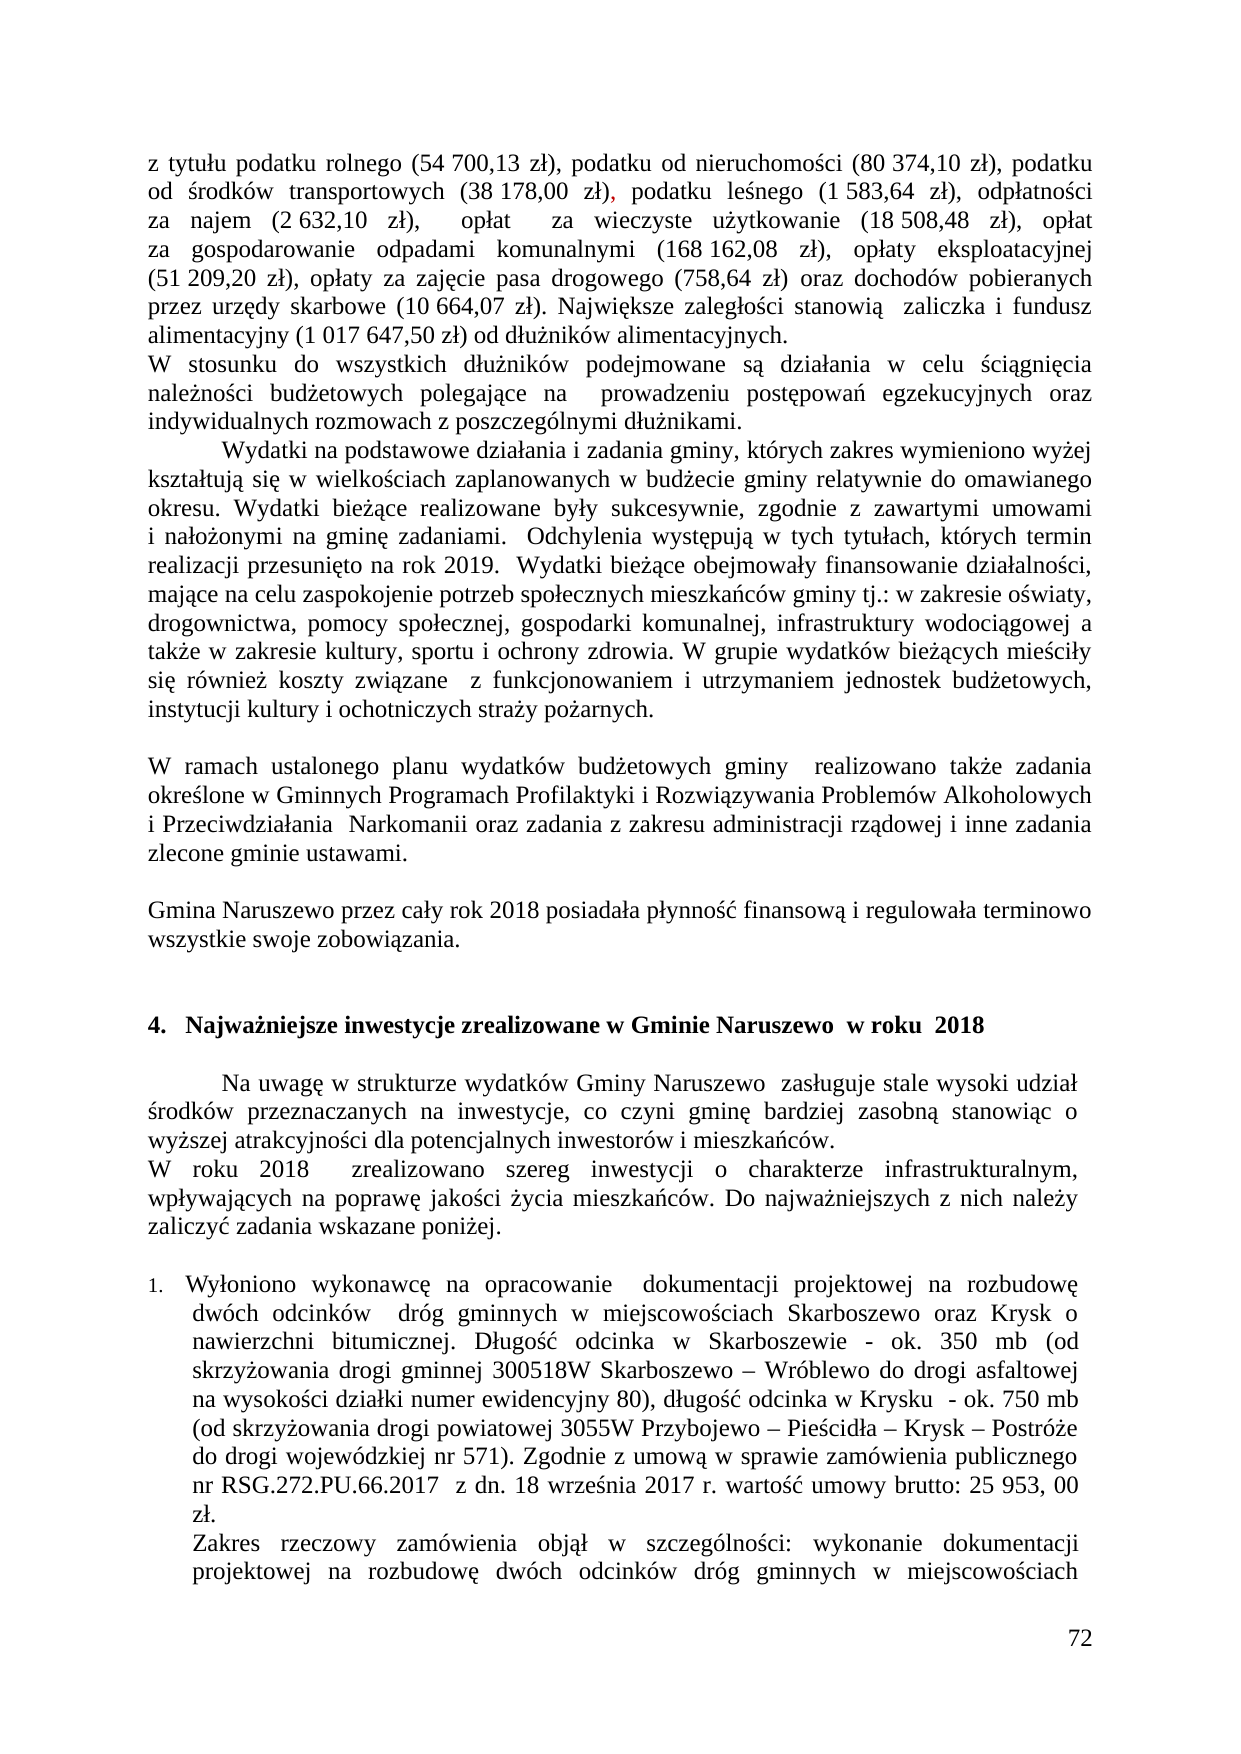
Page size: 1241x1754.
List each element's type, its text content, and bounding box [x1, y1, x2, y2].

text Wydatki na podstawowe działania i zadania gminy, których zakres wymieniono wyżej kształtują się w wielkościach zaplanowanych w budżecie gminy relatywnie do omawianego okresu. Wydatki bieżące realizowane były sukcesywnie, zgodnie z zawartymi umowami i nałożonymi na gminę zadaniami. Odchylenia występują w tych tytułach, których termin realizacji przesunięto na rok 2019. Wydatki bieżące obejmowały finansowanie działalności, mające na celu zaspokojenie potrzeb społecznych mieszkańców gminy tj.: w zakresie oświaty, drogownictwa, pomocy społecznej, gospodarki komunalnej, infrastruktury wodociągowej a także w zakresie kultury, sportu i ochrony zdrowia. W grupie wydatków bieżących mieściły się również koszty związane z funkcjonowaniem i utrzymaniem jednostek budżetowych, instytucji kultury i ochotniczych straży pożarnych. [148, 435, 1093, 723]
list Najważniejsze inwestycje zrealizowane w Gminie Naruszewo w roku 2018 [148, 1010, 1093, 1039]
text W roku 2018 zrealizowano szereg inwestycji o charakterze infrastrukturalnym, wpływających na poprawę jakości życia mieszkańców. Do najważniejszych z nich należy zaliczyć zadania wskazane poniżej. [148, 1154, 1079, 1240]
text Na uwagę w strukturze wydatków Gminy Naruszewo zasługuje stale wysoki udział środków przeznaczanych na inwestycje, co czyni gminę bardziej zasobną stanowiąc o wyższej atrakcyjności dla potencjalnych inwestorów i mieszkańców. [148, 1068, 1079, 1154]
text W stosunku do wszystkich dłużników podejmowane są działania w celu ściągnięcia należności budżetowych polegające na prowadzeniu postępowań egzekucyjnych oraz indywidualnych rozmowach z poszczególnymi dłużnikami. [148, 349, 1093, 435]
text W ramach ustalonego planu wydatków budżetowych gminy realizowano także zadania określone w Gminnych Programach Profilaktyki i Rozwiązywania Problemów Alkoholowych i Przeciwdziałania Narkomanii oraz zadania z zakresu administracji rządowej i inne zadania zlecone gminie ustawami. [148, 751, 1093, 866]
list Wyłoniono wykonawcę na opracowanie dokumentacji projektowej na rozbudowę dwóch odcinków dróg gminnych w miejscowościach Skarboszewo oraz Krysk o nawierzchni bitumicznej. Długość odcinka w Skarboszewie - ok. 350 mb (od skrzyżowania drogi gminnej 300518W Skarboszewo – Wróblewo do drogi asfaltowej na wysokości działki numer ewidencyjny 80), długość odcinka w Krysku - ok. 750 mb (od skrzyżowania drogi powiatowej 3055W Przybojewo – Pieścidła – Krysk – Postróże do drogi wojewódzkiej nr 571). Zgodnie z umową w sprawie zamówienia publicznego nr RSG.272.PU.66.2017 z dn. 18 września 2017 r. wartość umowy brutto: 25 953, 00 zł. [148, 1269, 1079, 1528]
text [192, 1528, 1079, 1585]
text Gmina Naruszewo przez cały rok 2018 posiadała płynność finansową i regulowała terminowo wszystkie swoje zobowiązania. [148, 895, 1093, 953]
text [148, 148, 1093, 349]
